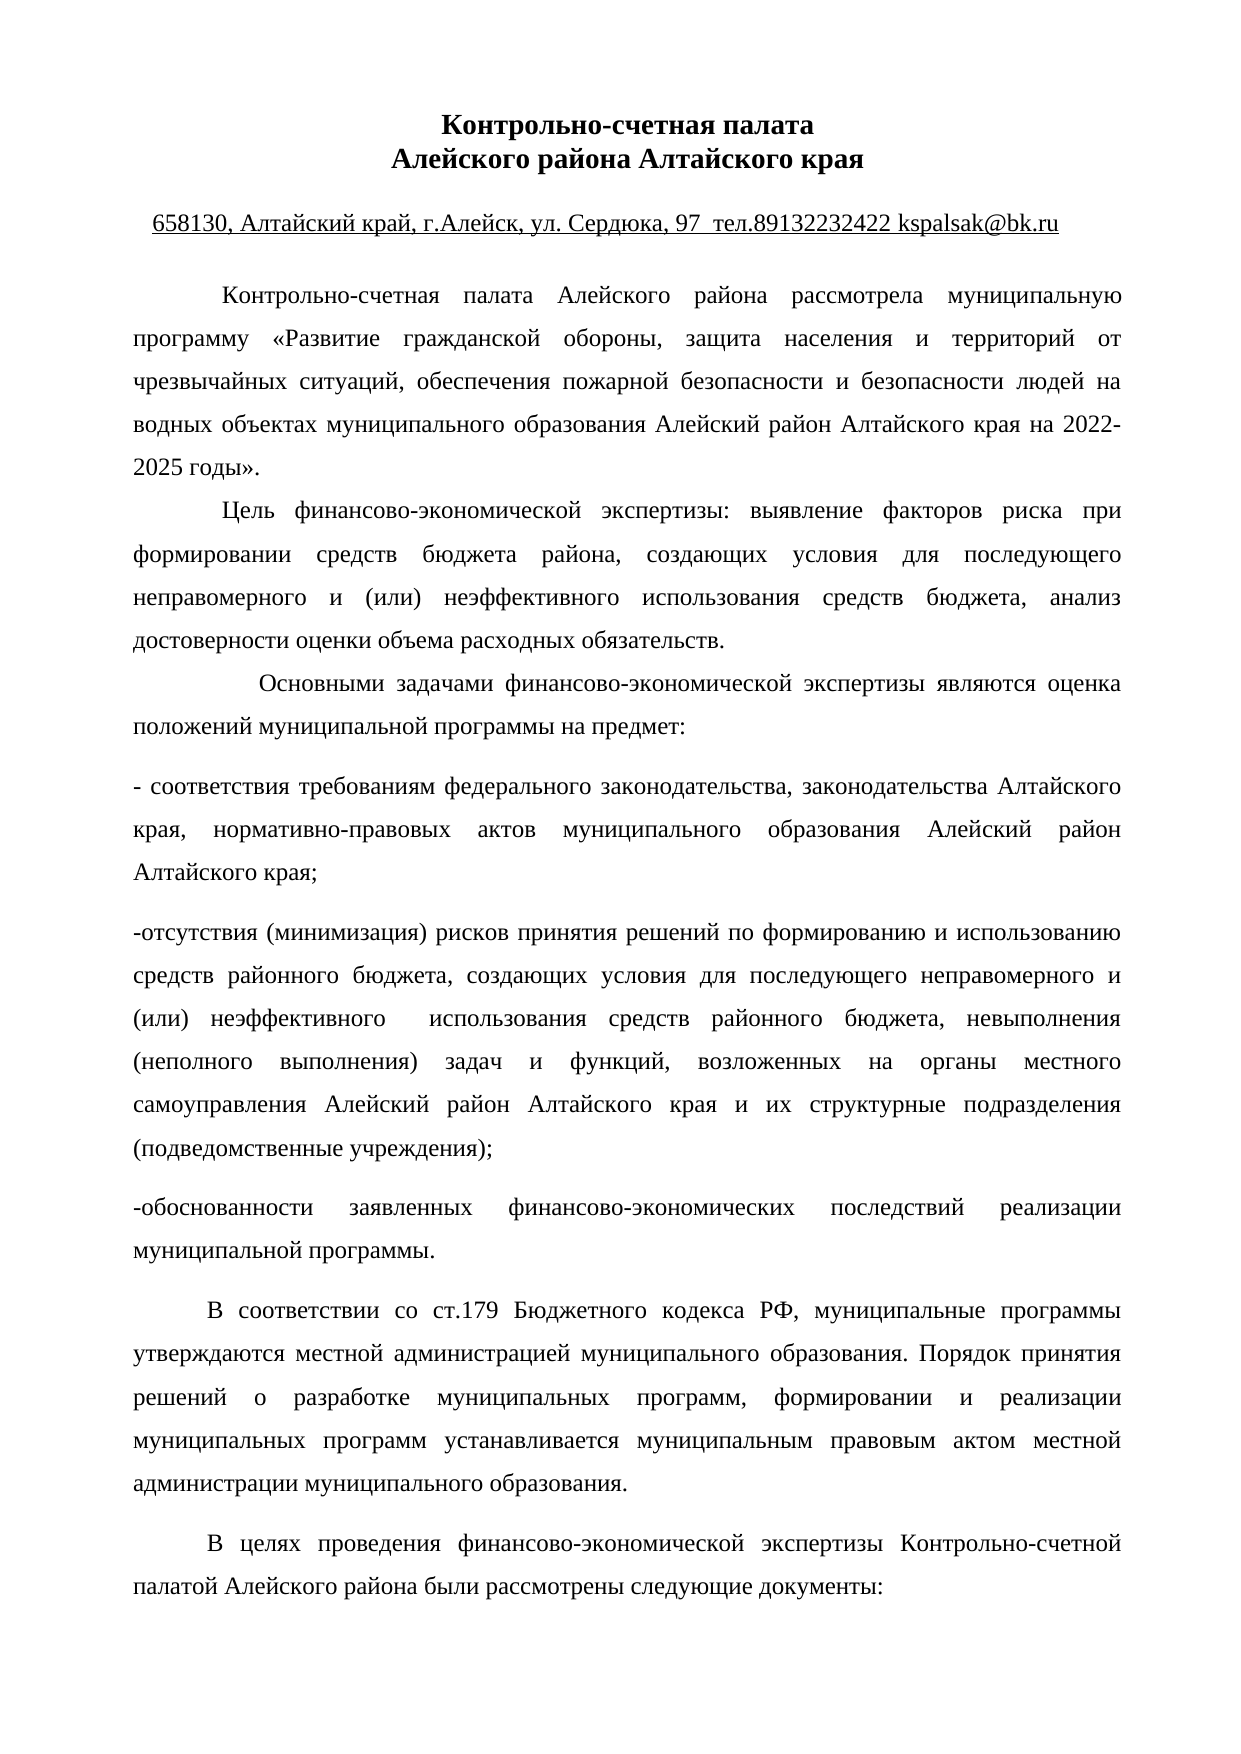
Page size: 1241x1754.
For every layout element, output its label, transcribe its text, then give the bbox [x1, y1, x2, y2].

text В целях проведения финансово-экономической экспертизы Контрольно-счетной палатой Алейского района были рассмотрены следующие документы: [133, 1528, 1122, 1599]
text -отсутствия (минимизация) рисков принятия решений по формированию и использованию средств районного бюджета, создающих условия для последующего неправомерного и (или) неэффективного использования средств районного бюджета, невыполнения (неполного выполнения) задач и функций, возложенных на органы местного самоуправления Алейский район Алтайского края и их структурные подразделения (подведомственные учреждения); [133, 917, 1122, 1161]
text -обоснованности заявленных финансово-экономических последствий реализации муниципальной программы. [133, 1192, 1122, 1264]
text Цель финансово-экономической экспертизы: выявление факторов риска при формировании средств бюджета района, создающих условия для последующего неправомерного и (или) неэффективного использования средств бюджета, анализ достоверности оценки объема расходных обязательств. [133, 496, 1122, 654]
text Основными задачами финансово-экономической экспертизы являются оценка положений муниципальной программы на предмет: [133, 668, 1122, 740]
text Контрольно-счетная палата Алейского района рассмотрела муниципальную программу «Развитие гражданской обороны, защита населения и территорий от чрезвычайных ситуаций, обеспечения пожарной безопасности и безопасности людей на водных объектах муниципального образования Алейский район Алтайского края на 2022-2025 годы». [133, 280, 1122, 481]
text В соответствии со ст.179 Бюджетного кодекса РФ, муниципальные программы утверждаются местной администрацией муниципального образования. Порядок принятия решений о разработке муниципальных программ, формировании и реализации муниципальных программ устанавливается муниципальным правовым актом местной администрации муниципального образования. [133, 1295, 1122, 1497]
text - соответствия требованиям федерального законодательства, законодательства Алтайского края, нормативно-правовых актов муниципального образования Алейский район Алтайского края; [133, 771, 1122, 886]
